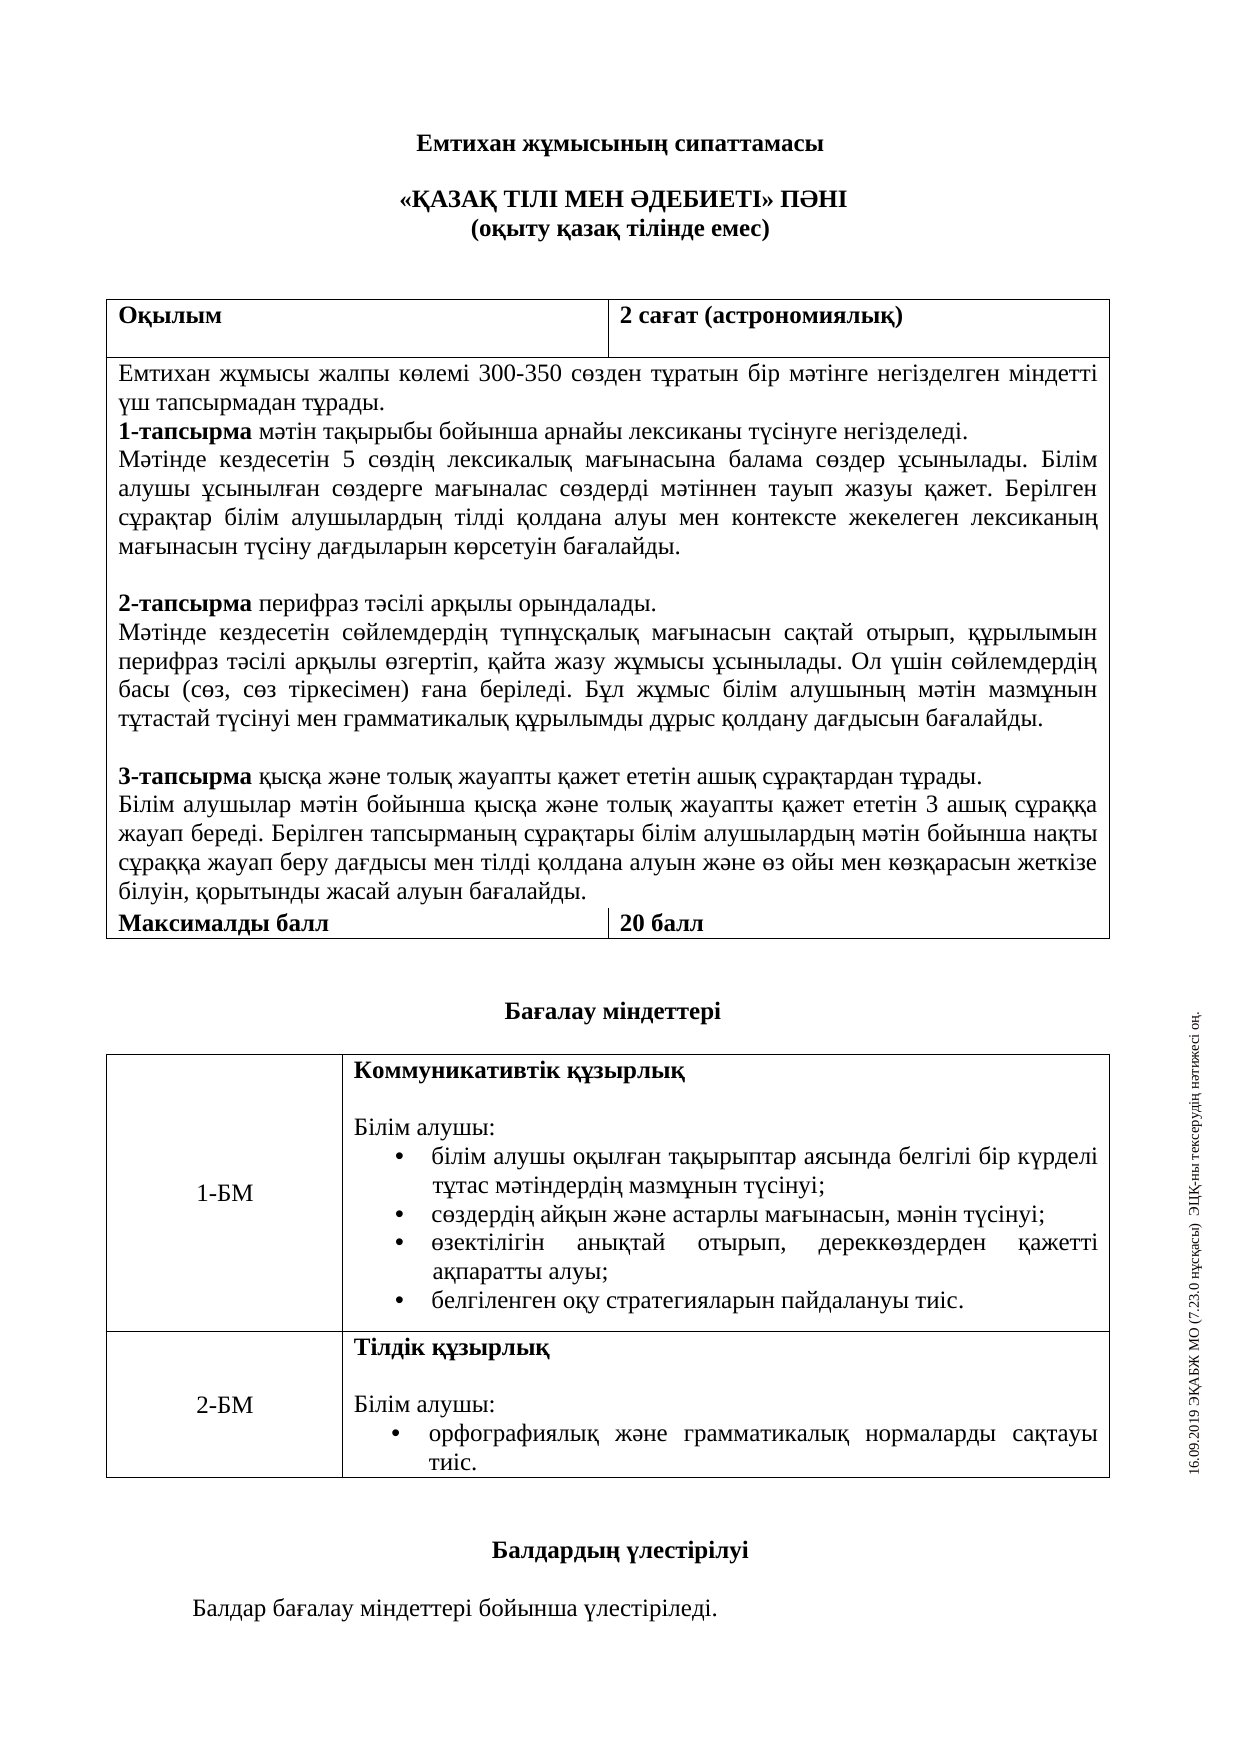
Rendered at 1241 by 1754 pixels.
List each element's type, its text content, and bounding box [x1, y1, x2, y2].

subtitle Бағалау міндеттері [118, 996, 1107, 1025]
table_header Оқылым [107, 300, 608, 357]
text Балдар бағалау міндеттері бойынша үлестіріледі. [118, 1593, 1122, 1622]
table_cell Емтихан жұмысы жалпы көлемі 300-350 сөзден тұратын бір мәтінге негізделген міндетті үш тапсырмадан тұрады. 1-тапсырма мәтін тақырыбы бойынша арнайы лексиканы түсінуге негізделеді. Мәтінде кездесетін 5 сөздің лексикалық мағынасына балама сөздер ұсынылады. Білім алушы ұсынылған сөздерге мағыналас сөздерді мәтіннен тауып жазуы қажет. Берілген сұрақтар білім алушылардың тілді қолдана алуы мен контексте жекелеген лексиканың мағынасын түсіну дағдыларын көрсетуін бағалайды. 2-тапсырма перифраз тәсілі арқылы орындалады. Мәтінде кездесетін сөйлемдердің түпнұсқалық мағынасын сақтай отырып, құрылымын перифраз тәсілі арқылы өзгертіп, қайта жазу жұмысы ұсынылады. Ол үшін сөйлемдердің басы (сөз, сөз тіркесімен) ғана беріледі. Бұл жұмыс білім алушының мәтін мазмұнын тұтастай түсінуі мен грамматикалық құрылымды дұрыс қолдану дағдысын бағалайды. 3-тапсырма қысқа және толық жауапты қажет ететін ашық сұрақтардан тұрады. Білім алушылар мәтін бойынша қысқа және толық жауапты қажет ететін 3 ашық сұраққа жауап береді. Берілген тапсырманың сұрақтары білім алушылардың мәтін бойынша нақты сұраққа жауап беру дағдысы мен тілді қолдана алуын және өз ойы мен көзқарасын жеткізе білуін, қорытынды жасай алуын бағалайды. [107, 358, 1109, 908]
table_cell Тілдік құзырлық Білім алушы: орфографиялық және грамматикалық нормаларды сақтауы тиіс. [343, 1332, 1109, 1477]
text «ҚАЗАҚ ТІЛІ МЕН ӘДЕБИЕТІ» ПӘНІ [118, 184, 1122, 213]
table_cell 2-БМ [107, 1332, 342, 1477]
table_cell 20 балл [609, 908, 1109, 938]
text (оқыту қазақ тілінде емес) [118, 213, 1122, 242]
subtitle Емтихан жұмысының сипаттамасы [118, 128, 1122, 156]
table_header Коммуникативтік құзырлық Білім алушы: білім алушы оқылған тақырыптар аясында белгілі бір күрделі тұтас мәтіндердің мазмұнын түсінуі; сөздердің айқын және астарлы мағынасын, мәнін түсінуі; өзектілігін анықтай отырып, дереккөздерден қажетті ақпаратты алуы; белгіленген оқу стратегияларын пайдалануы тиіс. [343, 1055, 1109, 1331]
text Балдардың үлестірілуі [118, 1536, 1122, 1564]
table_header 1-БМ [107, 1055, 342, 1331]
table_cell Максималды балл [107, 908, 608, 938]
table_header 2 сағат (астрономиялық) [609, 300, 1109, 357]
